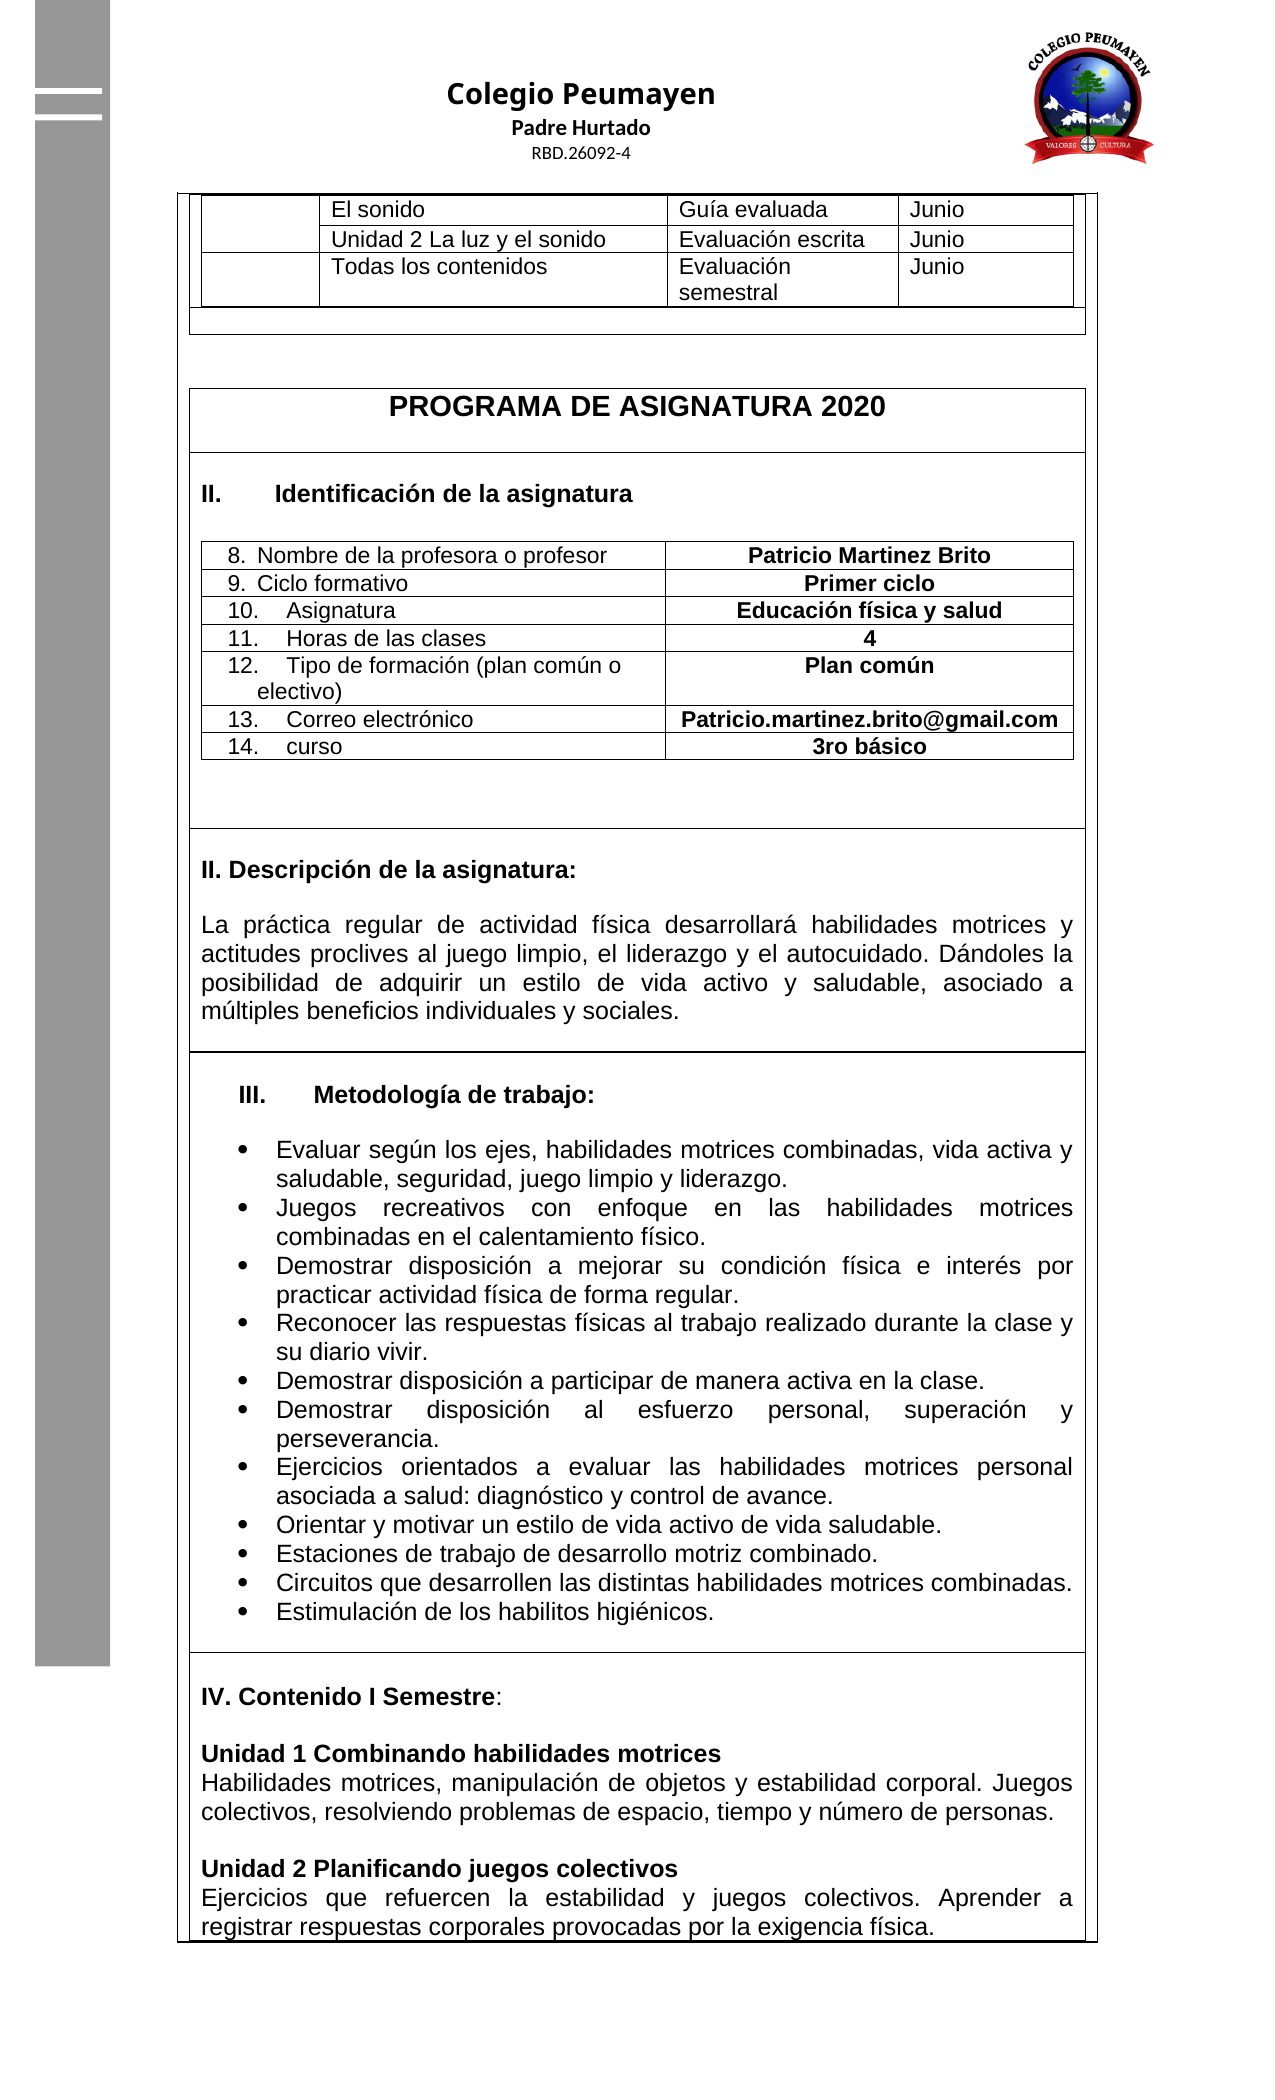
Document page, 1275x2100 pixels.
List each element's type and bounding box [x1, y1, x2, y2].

table_header [178, 194, 1097, 1941]
picture [1014, 30, 1166, 167]
